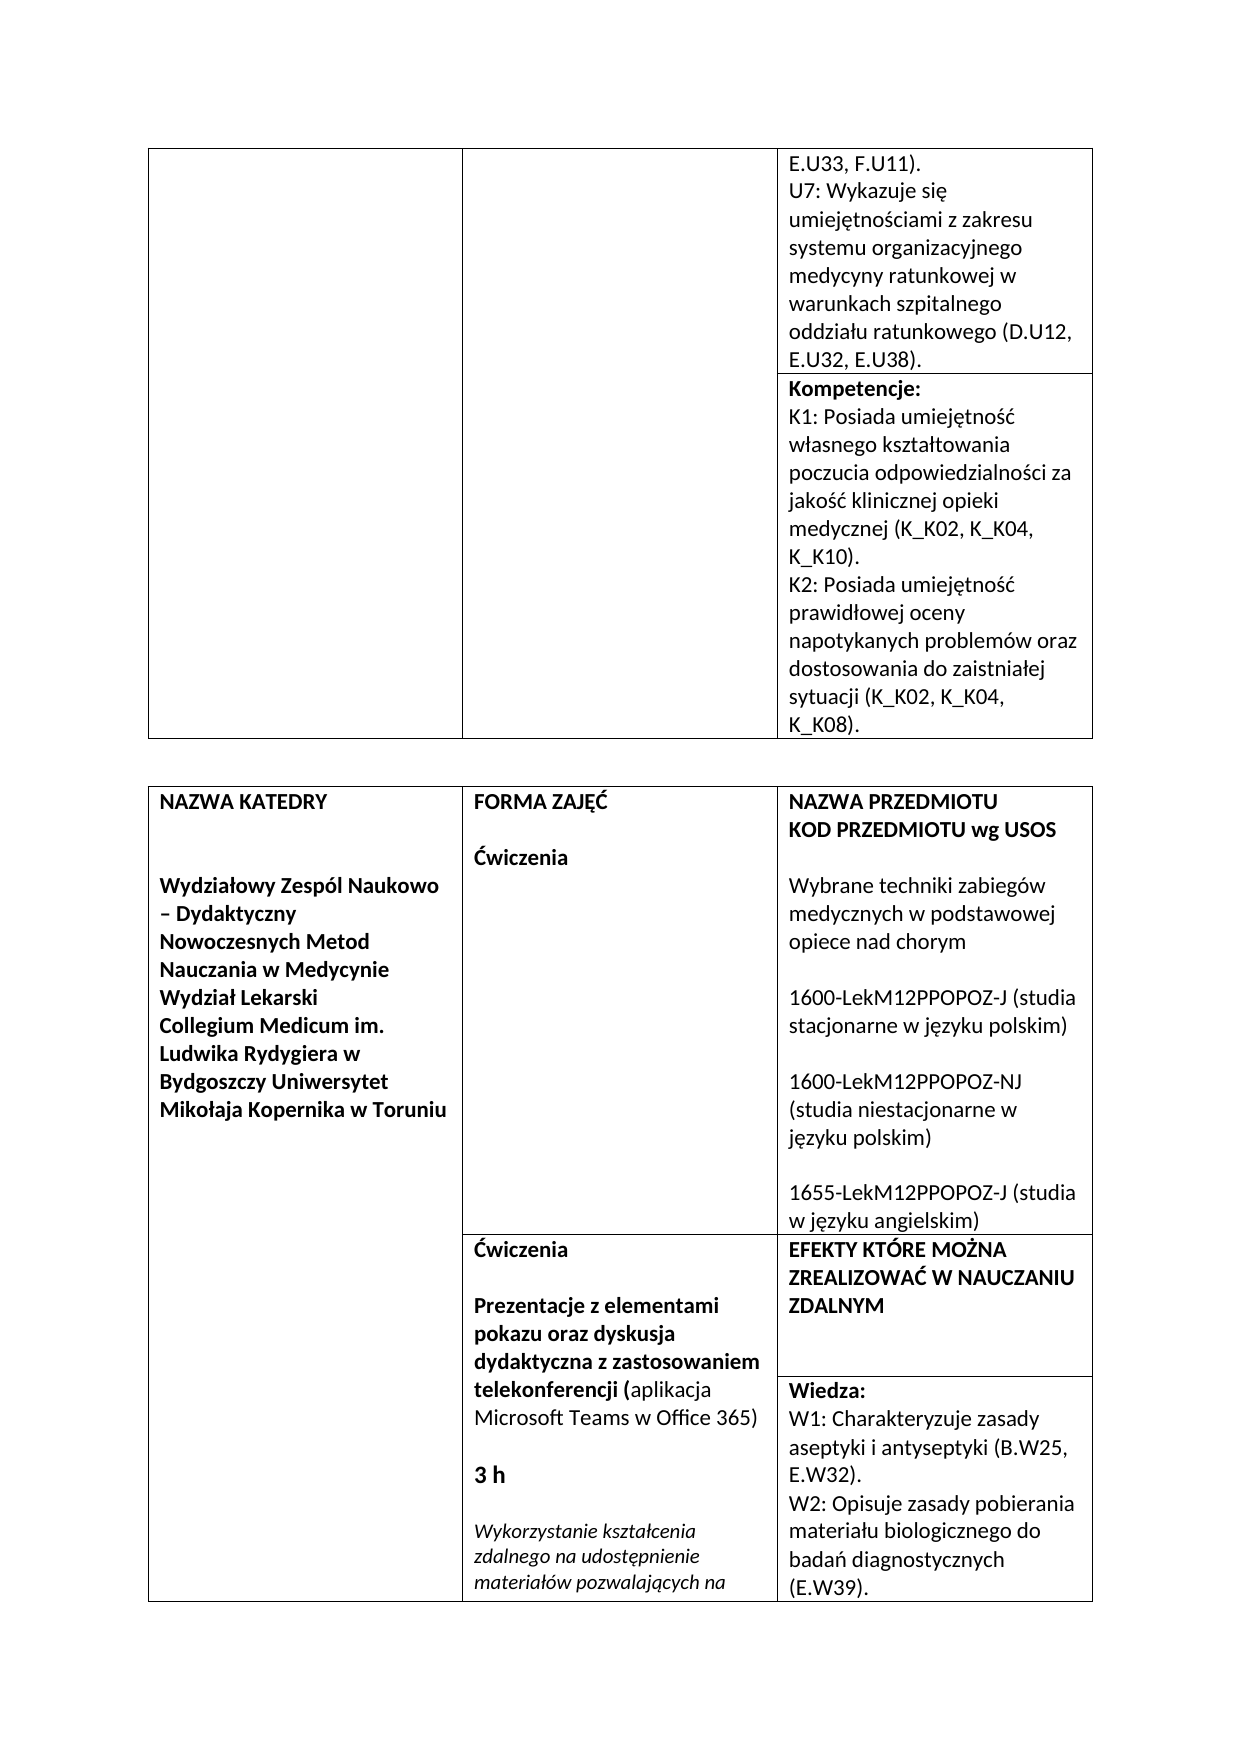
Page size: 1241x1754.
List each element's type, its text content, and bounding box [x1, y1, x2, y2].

table_header NAZWA PRZEDMIOTU KOD PRZEDMIOTU wg USOS Wybrane techniki zabiegów medycznych w podstawowej opiece nad chorym 1600-LekM12PPOPOZ-J (studia stacjonarne w języku polskim) 1600-LekM12PPOPOZ-NJ (studia niestacjonarne w języku polskim) 1655-LekM12PPOPOZ-J (studia w języku angielskim) [778, 787, 1092, 1234]
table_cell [778, 149, 1092, 373]
table_header FORMA ZAJĘĆ Ćwiczenia [463, 787, 777, 1234]
table_header NAZWA KATEDRY Wydziałowy Zespól Naukowo – Dydaktyczny Nowoczesnych Metod Nauczania w Medycynie Wydział Lekarski Collegium Medicum im. Ludwika Rydygiera w Bydgoszczy Uniwersytet Mikołaja Kopernika w Toruniu [149, 787, 462, 1601]
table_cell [778, 1377, 1092, 1601]
table_cell Kompetencje: K1: Posiada umiejętność własnego kształtowania poczucia odpowiedzialności za jakość klinicznej opieki medycznej (K_K02, K_K04, K_K10). K2: Posiada umiejętność prawidłowej oceny napotykanych problemów oraz dostosowania do zaistniałej sytuacji (K_K02, K_K04, K_K08). [778, 374, 1092, 738]
table_cell EFEKTY KTÓRE MOŻNA ZREALIZOWAĆ W NAUCZANIU ZDALNYM [778, 1235, 1092, 1376]
table_cell Ćwiczenia Prezentacje z elementami pokazu oraz dyskusja dydaktyczna z zastosowaniem telekonferencji (aplikacja Microsoft Teams w Office 365) 3 h Wykorzystanie kształcenia zdalnego na udostępnienie materiałów pozwalających na zdobycie wiedzy, którą student w toku realizacji powyżej wskazanego przedmiotu samodzielnie poszukuje i osiąga w procesie samokształcenia między zajęciami oraz pozwalających skrócić na zajęciach ćwiczeniowych proces pokazu – ukierunkowując się na zajęciach wymagających obecności studenta już bardziej tylko na proces odtwarzania i samodzielnego działania [463, 1235, 777, 1601]
